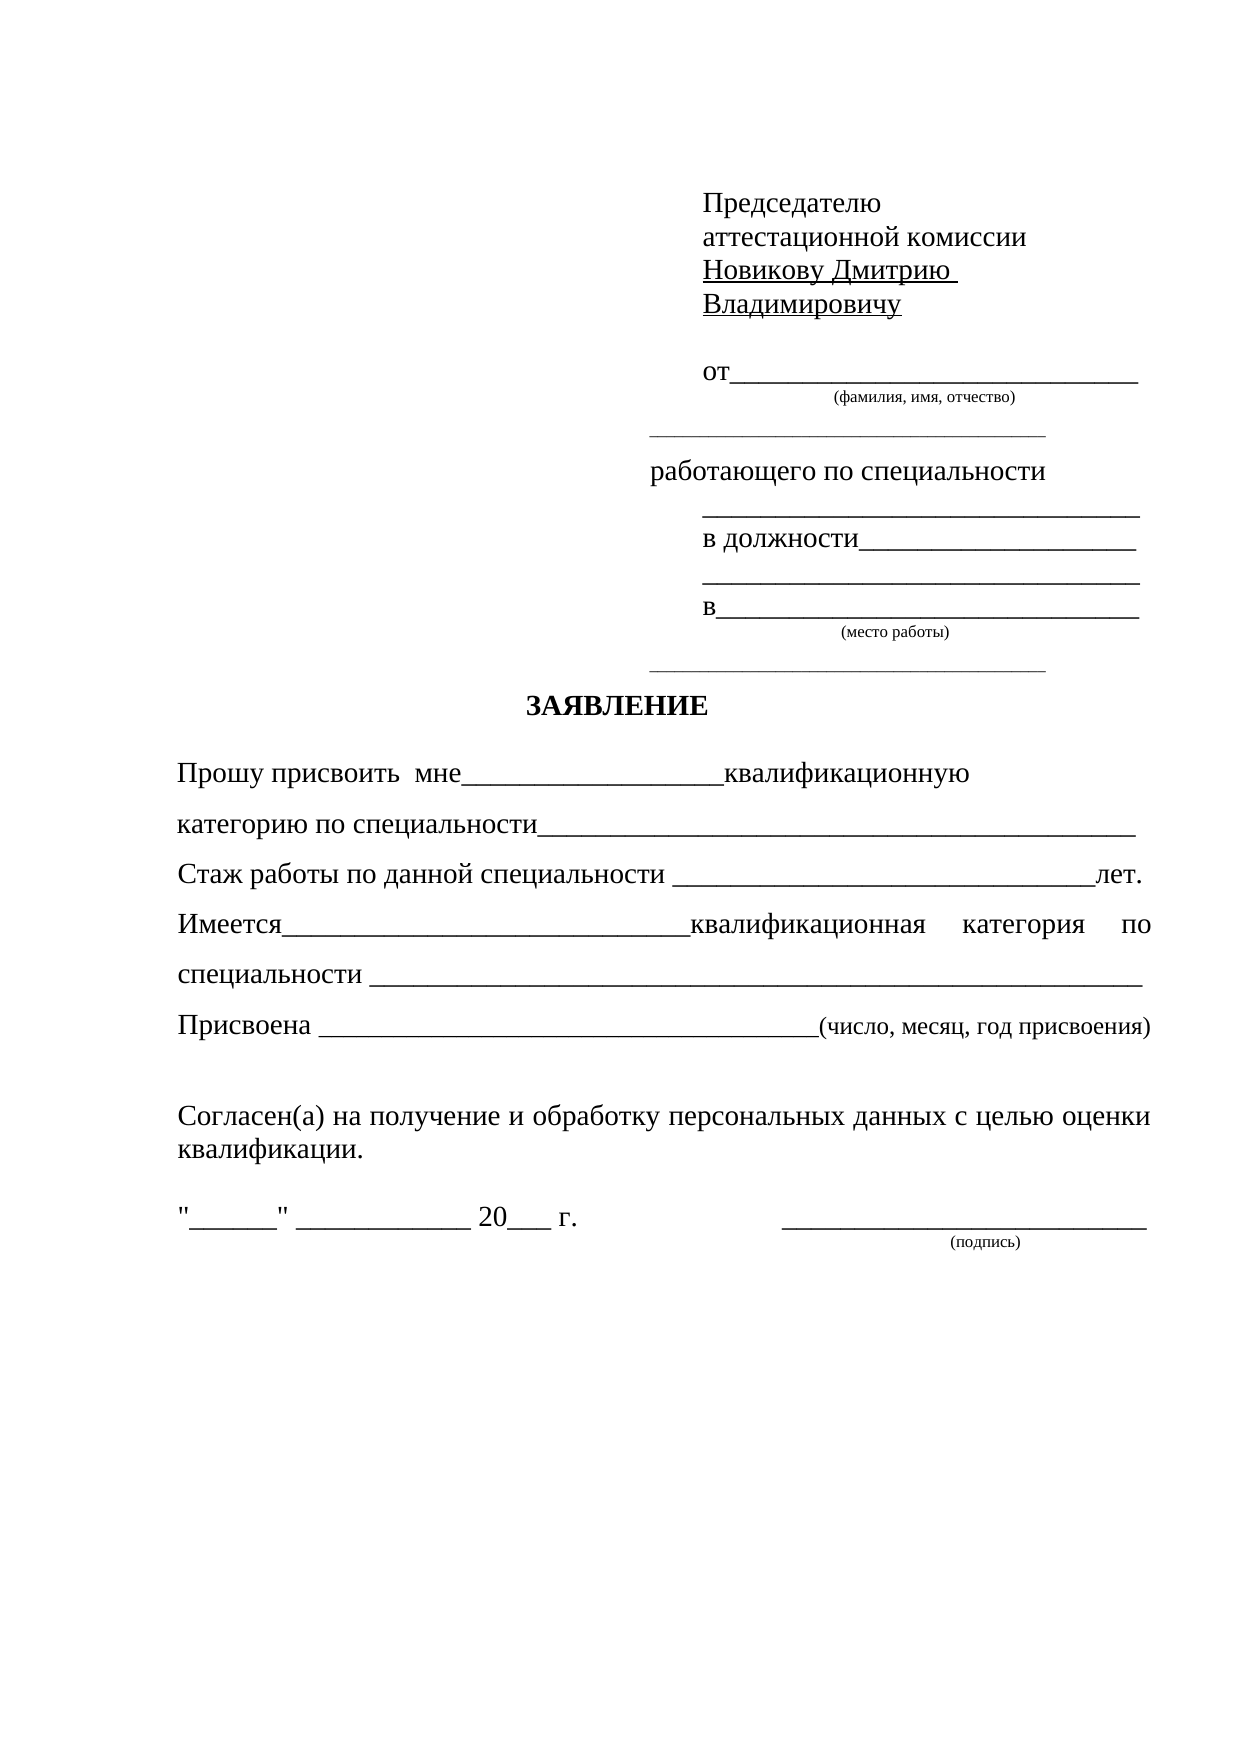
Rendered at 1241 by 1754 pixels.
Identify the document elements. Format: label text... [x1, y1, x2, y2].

text от____________________________ [177, 353, 1152, 386]
text (место работы) [177, 621, 1152, 655]
text категорию по специальности_________________________________________ [133, 806, 1152, 839]
text Владимировичу [177, 286, 1152, 319]
text Стаж работы по данной специальности _____________________________лет. [177, 856, 1152, 889]
text Новикову Дмитрию [177, 252, 1152, 286]
text работающего по специальности [177, 453, 1152, 487]
text "______" ____________ 20___ г. _________________________ [177, 1199, 1152, 1232]
text (фамилия, имя, отчество) [177, 386, 1152, 420]
text Прошу присвоить мне__________________квалификационную [133, 755, 1152, 789]
text _______________________________________________ [177, 420, 1152, 453]
text аттестационной комиссии [177, 219, 1152, 252]
text Присвоена ________________________________________(число, месяц, год присвоения) [177, 1007, 1152, 1041]
text ______________________________ [177, 554, 1152, 588]
text Имеется____________________________квалификационная категория по специальности _____________________________________________________ [177, 906, 1152, 990]
text Председателю [177, 185, 1152, 219]
text в_____________________________ [177, 588, 1152, 621]
text в должности___________________ [177, 521, 1152, 554]
text Согласен(а) на получение и обработку персональных данных с целью оценки квалификации. [177, 1098, 1152, 1165]
text (подпись) [177, 1232, 1152, 1266]
text _______________________________________________ [177, 655, 1152, 688]
text ______________________________ [177, 487, 1152, 521]
text ЗАЯВЛЕНИЕ [177, 688, 1152, 722]
